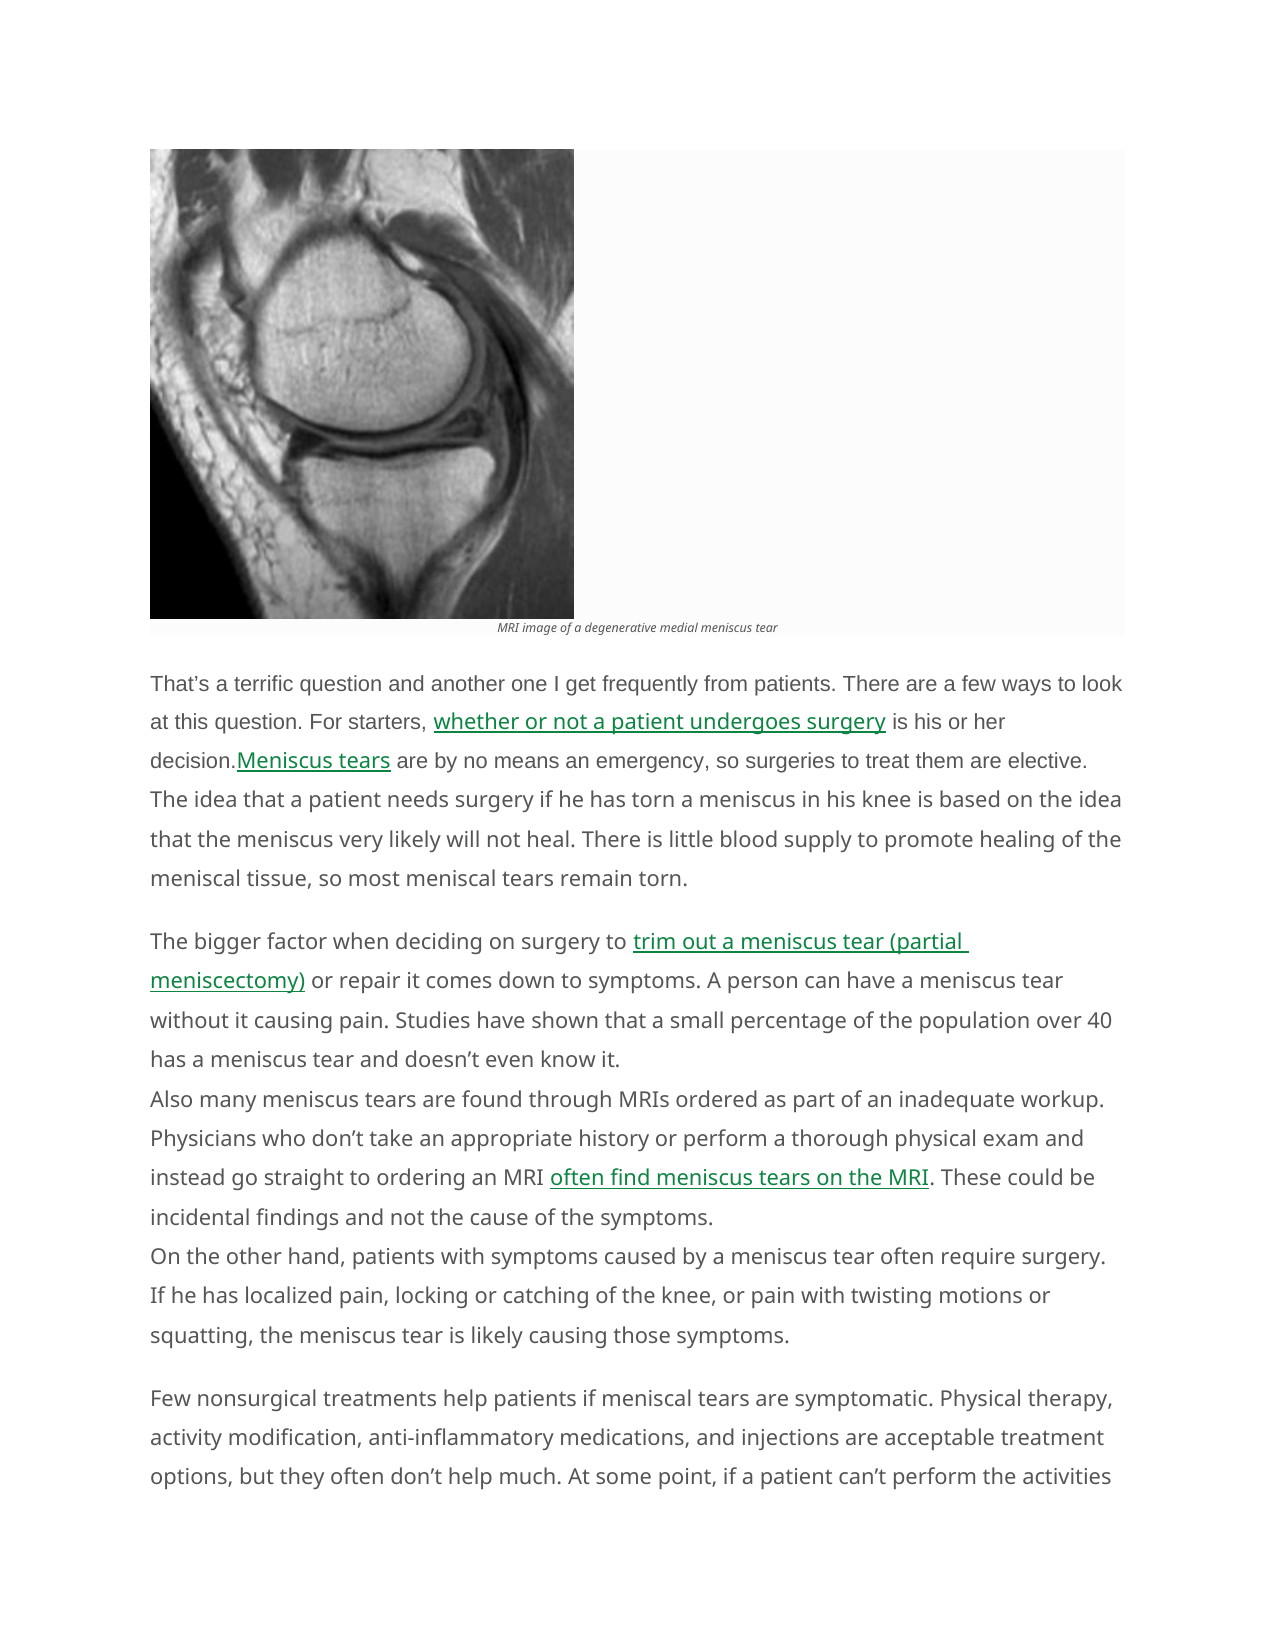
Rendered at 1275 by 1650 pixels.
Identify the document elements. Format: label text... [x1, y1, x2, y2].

text Also many meniscus tears are found through MRIs ordered as part of an inadequate workup. Physicians who don’t take an appropriate history or perform a thorough physical exam and instead go straight to ordering an MRI often find meniscus tears on the MRI. These could be incidental findings and not the cause of the symptoms. [150, 1074, 1125, 1231]
text The bigger factor when deciding on surgery to trim out a meniscus tear (partial meniscectomy) or repair it comes down to symptoms. A person can have a meniscus tear without it causing pain. Studies have shown that a small percentage of the population over 40 has a meniscus tear and doesn’t even know it. [150, 916, 1125, 1074]
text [150, 1373, 1125, 1491]
text The idea that a patient needs surgery if he has torn a meniscus in his knee is based on the idea that the meniscus very likely will not heal. There is little blood supply to promote healing of the meniscal tissue, so most meniscal tears remain torn. [150, 775, 1125, 893]
text On the other hand, patients with symptoms caused by a meniscus tear often require surgery. If he has localized pain, locking or catching of the knee, or pain with twisting motions or squatting, the meniscus tear is likely causing those symptoms. [150, 1231, 1125, 1349]
picture [150, 149, 574, 619]
text That’s a terrific question and another one I get frequently from patients. There are a few ways to look at this question. For starters, whether or not a patient undergoes surgery is his or her decision.Meniscus tears are by no means an emergency, so surgeries to treat them are elective. [150, 657, 1125, 775]
text MRI image of a degenerative medial meniscus tear [150, 619, 1125, 636]
